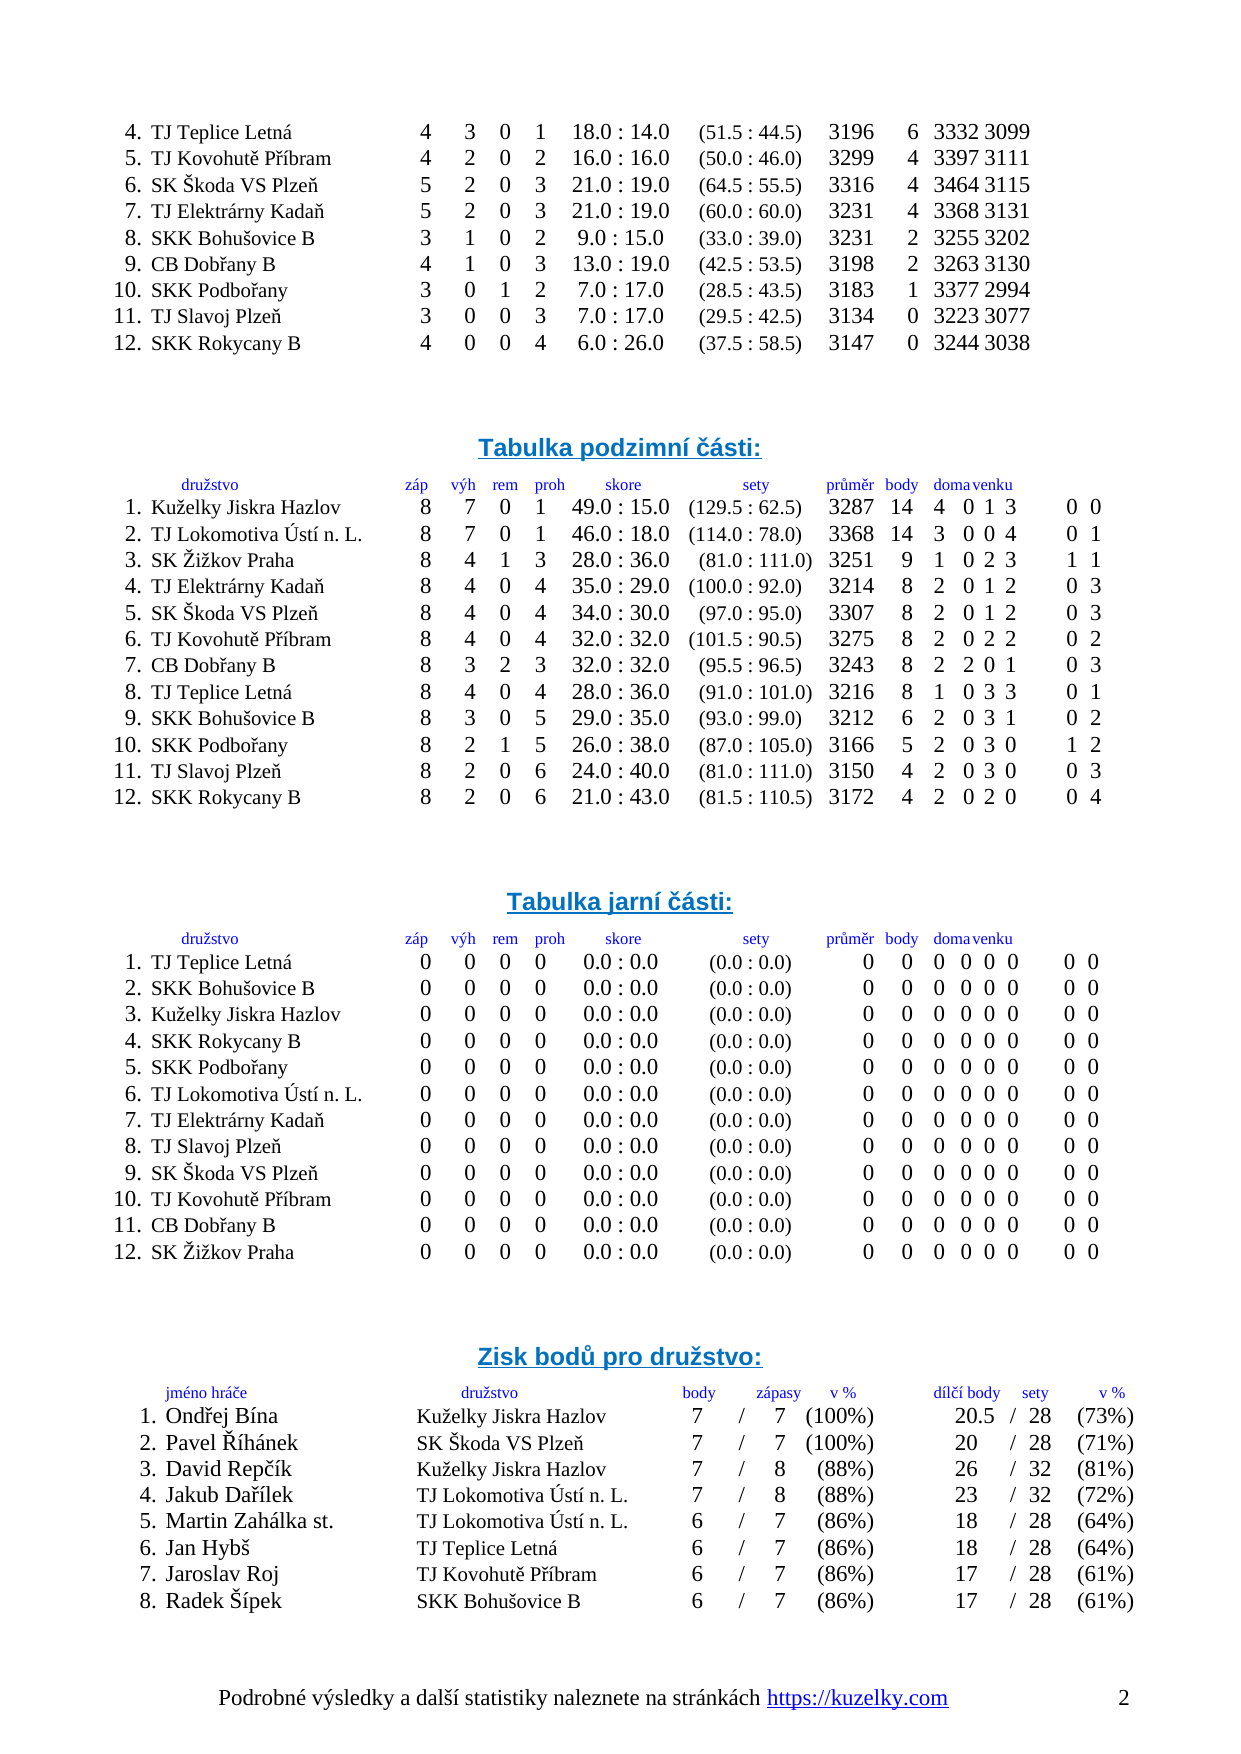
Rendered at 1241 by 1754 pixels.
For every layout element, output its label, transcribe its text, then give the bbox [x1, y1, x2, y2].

text 7. TJ Elektrárny Kadaň 0 0 0 0 0.0 : 0.0 (0.0 : 0.0) 0 0 0 0 0 0 0 0 [106, 1106, 1134, 1132]
text 3. David Repčík Kuželky Jiskra Hazlov 7 / 8 (88%) 26 / 32 (81%) [106, 1455, 1134, 1481]
text 1. TJ Teplice Letná 0 0 0 0 0.0 : 0.0 (0.0 : 0.0) 0 0 0 0 0 0 0 0 [106, 948, 1134, 974]
text 5. TJ Kovohutě Příbram 4 2 0 2 16.0 : 16.0 (50.0 : 46.0) 3299 4 3397 3111 [106, 144, 1134, 171]
text 1. Kuželky Jiskra Hazlov 8 7 0 1 49.0 : 15.0 (129.5 : 62.5) 3287 14 4 0 1 3 0 0 [106, 493, 1134, 520]
text 2. Pavel Říhánek SK Škoda VS Plzeň 7 / 7 (100%) 20 / 28 (71%) [106, 1428, 1134, 1455]
text 1. Ondřej Bína Kuželky Jiskra Hazlov 7 / 7 (100%) 20.5 / 28 (73%) [106, 1402, 1134, 1428]
text 7. TJ Elektrárny Kadaň 5 2 0 3 21.0 : 19.0 (60.0 : 60.0) 3231 4 3368 3131 [106, 197, 1134, 223]
text 11. TJ Slavoj Plzeň 8 2 0 6 24.0 : 40.0 (81.0 : 111.0) 3150 4 2 0 3 0 0 3 [106, 757, 1134, 783]
text 2. TJ Lokomotiva Ústí n. L. 8 7 0 1 46.0 : 18.0 (114.0 : 78.0) 3368 14 3 0 0 4 0 1 [106, 520, 1134, 546]
text 11. TJ Slavoj Plzeň 3 0 0 3 7.0 : 17.0 (29.5 : 42.5) 3134 0 3223 3077 [106, 303, 1134, 329]
text 11. CB Dobřany B 0 0 0 0 0.0 : 0.0 (0.0 : 0.0) 0 0 0 0 0 0 0 0 [106, 1211, 1134, 1238]
text 3. Kuželky Jiskra Hazlov 0 0 0 0 0.0 : 0.0 (0.0 : 0.0) 0 0 0 0 0 0 0 0 [106, 1001, 1134, 1027]
text 9. CB Dobřany B 4 1 0 3 13.0 : 19.0 (42.5 : 53.5) 3198 2 3263 3130 [106, 250, 1134, 276]
text jméno hráče družstvo body zápasy v % dílčí body sety v % [106, 1383, 1134, 1402]
text Tabulka jarní části: [94, 887, 1145, 916]
text Zisk bodů pro družstvo: [94, 1342, 1145, 1371]
text 6. TJ Lokomotiva Ústí n. L. 0 0 0 0 0.0 : 0.0 (0.0 : 0.0) 0 0 0 0 0 0 0 0 [106, 1079, 1134, 1106]
text 12. SKK Rokycany B 8 2 0 6 21.0 : 43.0 (81.5 : 110.5) 3172 4 2 0 2 0 0 4 [106, 783, 1134, 810]
text 10. SKK Podbořany 3 0 1 2 7.0 : 17.0 (28.5 : 43.5) 3183 1 3377 2994 [106, 276, 1134, 303]
text 9. SK Škoda VS Plzeň 0 0 0 0 0.0 : 0.0 (0.0 : 0.0) 0 0 0 0 0 0 0 0 [106, 1159, 1134, 1185]
text 4. Jakub Dařílek TJ Lokomotiva Ústí n. L. 7 / 8 (88%) 23 / 32 (72%) [106, 1481, 1134, 1508]
text 4. TJ Elektrárny Kadaň 8 4 0 4 35.0 : 29.0 (100.0 : 92.0) 3214 8 2 0 1 2 0 3 [106, 572, 1134, 599]
text 10. TJ Kovohutě Příbram 0 0 0 0 0.0 : 0.0 (0.0 : 0.0) 0 0 0 0 0 0 0 0 [106, 1185, 1134, 1211]
text 5. SK Škoda VS Plzeň 8 4 0 4 34.0 : 30.0 (97.0 : 95.0) 3307 8 2 0 1 2 0 3 [106, 599, 1134, 625]
text 5. SKK Podbořany 0 0 0 0 0.0 : 0.0 (0.0 : 0.0) 0 0 0 0 0 0 0 0 [106, 1053, 1134, 1079]
text 4. TJ Teplice Letná 4 3 0 1 18.0 : 14.0 (51.5 : 44.5) 3196 6 3332 3099 [106, 118, 1134, 144]
text 3. SK Žižkov Praha 8 4 1 3 28.0 : 36.0 (81.0 : 111.0) 3251 9 1 0 2 3 1 1 [106, 546, 1134, 572]
text 10. SKK Podbořany 8 2 1 5 26.0 : 38.0 (87.0 : 105.0) 3166 5 2 0 3 0 1 2 [106, 731, 1134, 757]
text 7. Jaroslav Roj TJ Kovohutě Příbram 6 / 7 (86%) 17 / 28 (61%) [106, 1560, 1134, 1587]
text 8. Radek Šípek SKK Bohušovice B 6 / 7 (86%) 17 / 28 (61%) [106, 1587, 1134, 1613]
text 8. SKK Bohušovice B 3 1 0 2 9.0 : 15.0 (33.0 : 39.0) 3231 2 3255 3202 [106, 223, 1134, 250]
text 4. SKK Rokycany B 0 0 0 0 0.0 : 0.0 (0.0 : 0.0) 0 0 0 0 0 0 0 0 [106, 1027, 1134, 1053]
text 5. Martin Zahálka st. TJ Lokomotiva Ústí n. L. 6 / 7 (86%) 18 / 28 (64%) [106, 1508, 1134, 1534]
text 6. Jan Hybš TJ Teplice Letná 6 / 7 (86%) 18 / 28 (64%) [106, 1534, 1134, 1560]
text 6. TJ Kovohutě Příbram 8 4 0 4 32.0 : 32.0 (101.5 : 90.5) 3275 8 2 0 2 2 0 2 [106, 625, 1134, 652]
text 12. SKK Rokycany B 4 0 0 4 6.0 : 26.0 (37.5 : 58.5) 3147 0 3244 3038 [106, 329, 1134, 355]
text 12. SK Žižkov Praha 0 0 0 0 0.0 : 0.0 (0.0 : 0.0) 0 0 0 0 0 0 0 0 [106, 1238, 1134, 1264]
text družstvo záp výh rem proh skore sety průměr body doma venku [106, 929, 1134, 948]
text družstvo záp výh rem proh skore sety průměr body doma venku [106, 474, 1134, 493]
text 2. SKK Bohušovice B 0 0 0 0 0.0 : 0.0 (0.0 : 0.0) 0 0 0 0 0 0 0 0 [106, 974, 1134, 1001]
text 7. CB Dobřany B 8 3 2 3 32.0 : 32.0 (95.5 : 96.5) 3243 8 2 2 0 1 0 3 [106, 652, 1134, 678]
text Tabulka podzimní části: [94, 433, 1145, 462]
text 6. SK Škoda VS Plzeň 5 2 0 3 21.0 : 19.0 (64.5 : 55.5) 3316 4 3464 3115 [106, 171, 1134, 197]
text 9. SKK Bohušovice B 8 3 0 5 29.0 : 35.0 (93.0 : 99.0) 3212 6 2 0 3 1 0 2 [106, 704, 1134, 731]
text 8. TJ Teplice Letná 8 4 0 4 28.0 : 36.0 (91.0 : 101.0) 3216 8 1 0 3 3 0 1 [106, 678, 1134, 704]
text 8. TJ Slavoj Plzeň 0 0 0 0 0.0 : 0.0 (0.0 : 0.0) 0 0 0 0 0 0 0 0 [106, 1132, 1134, 1159]
